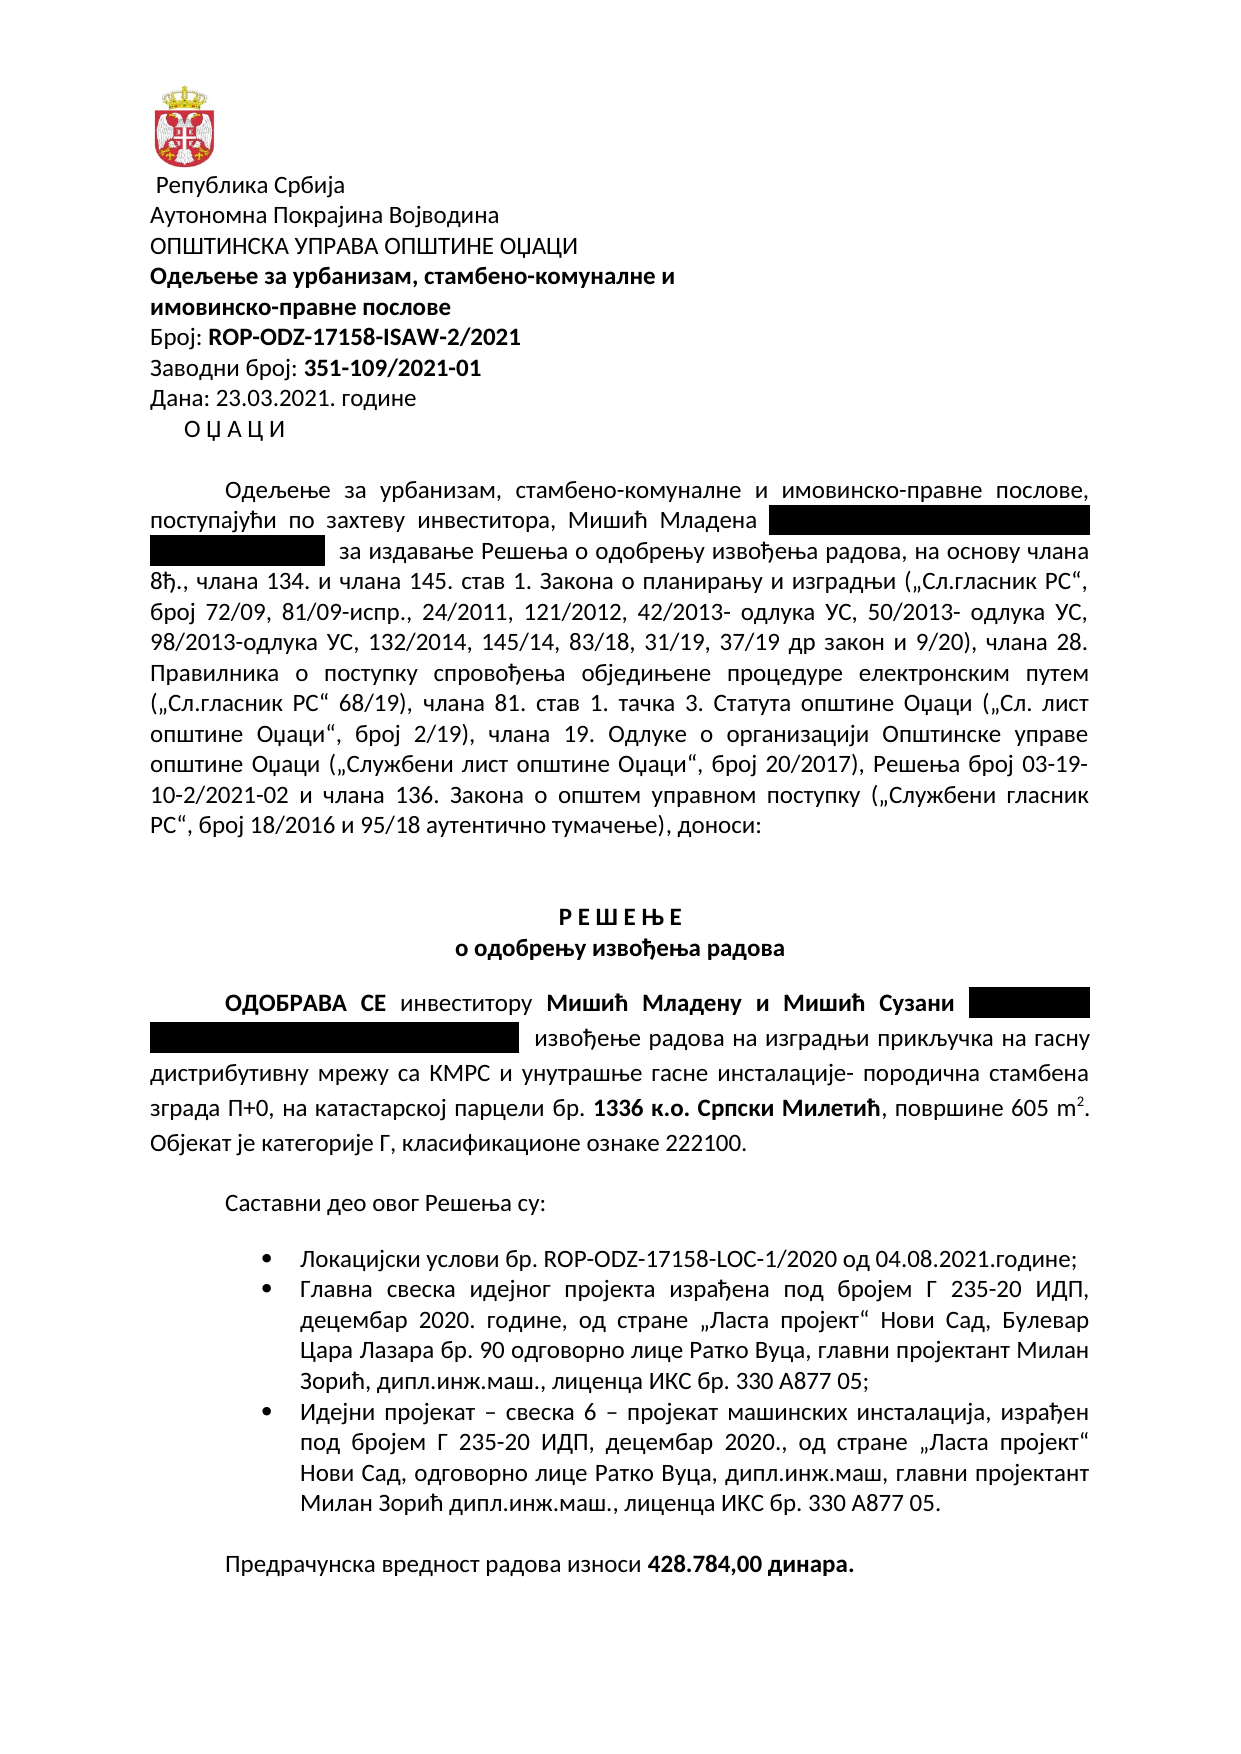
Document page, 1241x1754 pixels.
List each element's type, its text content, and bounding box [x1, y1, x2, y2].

text Република Србија [150, 169, 1090, 199]
text Одељење за урбанизам, стамбено-комуналне и имовинско-правне послове, поступајући по захтеву инвеститора, Мишић Младена из Српског Милетића, улица Балканска бр. 9, за издавање Решења о одобрењу извођења радова, на основу члана 8ђ., члана 134. и члана 145. став 1. Закона о планирању и изградњи („Сл.гласник РС“, број 72/09, 81/09-испр., 24/2011, 121/2012, 42/2013- одлука УС, 50/2013- одлука УС, 98/2013-одлука УС, 132/2014, 145/14, 83/18, 31/19, 37/19 др закон и 9/20), члана 28. Правилника о поступку спровођења обједињене процедуре електронским путем („Сл.гласник РС“ 68/19), члана 81. став 1. тачка 3. Статута општине Оџаци („Сл. лист општине Оџаци“, број 2/19), члана 19. Одлуке о организацији Општинске управе општине Оџаци („Службени лист општине Оџаци“, број 20/2017), Решења број 03-19-10-2/2021-02 и члана 136. Закона о општем управном поступку („Службени гласник РС“, број 18/2016 и 95/18 аутентично тумачење), доноси: [150, 474, 1090, 840]
text Заводни број: 351-109/2021-01 [150, 352, 1090, 382]
text О Џ А Ц И [150, 413, 1090, 443]
text Одељење за урбанизам, стамбено-комуналне и [150, 260, 1090, 291]
text ОПШТИНСКА УПРАВА ОПШТИНЕ ОЏАЦИ [150, 230, 1090, 260]
list Идејни пројекат – свеска 6 – пројекат машинских инсталација, израђен под бројем Г 235-20 ИДП, децембар 2020., од стране „Ласта пројект“ Нови Сад, одговорно лице Ратко Вуца, дипл.инж.маш, главни пројектант Милан Зорић дипл.инж.маш., лиценца ИКС бр. 330 А877 05. [262, 1396, 1090, 1518]
text Р Е Ш Е Њ Е [150, 901, 1090, 932]
text о одобрењу извођења радова [150, 932, 1090, 962]
text Предрачунска вредност радова износи 428.784,00 динара. [150, 1548, 1090, 1579]
text Број: ROP-ODZ-17158-ISAW-2/2021 [150, 321, 1090, 352]
picture [150, 84, 218, 169]
text Аутономна Покрајина Војводина [150, 199, 1090, 230]
text Дана: 23.03.2021. године [150, 382, 1090, 413]
text Саставни део овог Решења су: [150, 1187, 1090, 1218]
text имовинско-правне послове [150, 291, 1090, 321]
text ОДОБРАВА СЕ инвеститору Мишић Младену и Мишић Сузани из Српског Милетића, улица Балканска бр. 9, извођење радова на изградњи прикључка на гасну дистрибутивну мрежу са КМРС и унутрашње гасне инсталације- породична стамбена зграда П+0, на катастарској парцели бр. 1336 к.о. Српски Милетић, површине 605 m2. Oбјекат је категорије Г, класификационе ознаке 222100. [150, 987, 1090, 1158]
list Главна свеска идејног пројекта израђена под бројем Г 235-20 ИДП, децембар 2020. године, од стране „Ласта пројект“ Нови Сад, Булевар Цара Лазара бр. 90 одговорно лице Ратко Вуца, главни пројектант Милан Зорић, дипл.инж.маш., лиценца ИКС бр. 330 А877 05; [262, 1274, 1090, 1396]
list Локацијски услови бр. ROP-ODZ-17158-LOC-1/2020 од 04.08.2021.године; [262, 1243, 1090, 1274]
